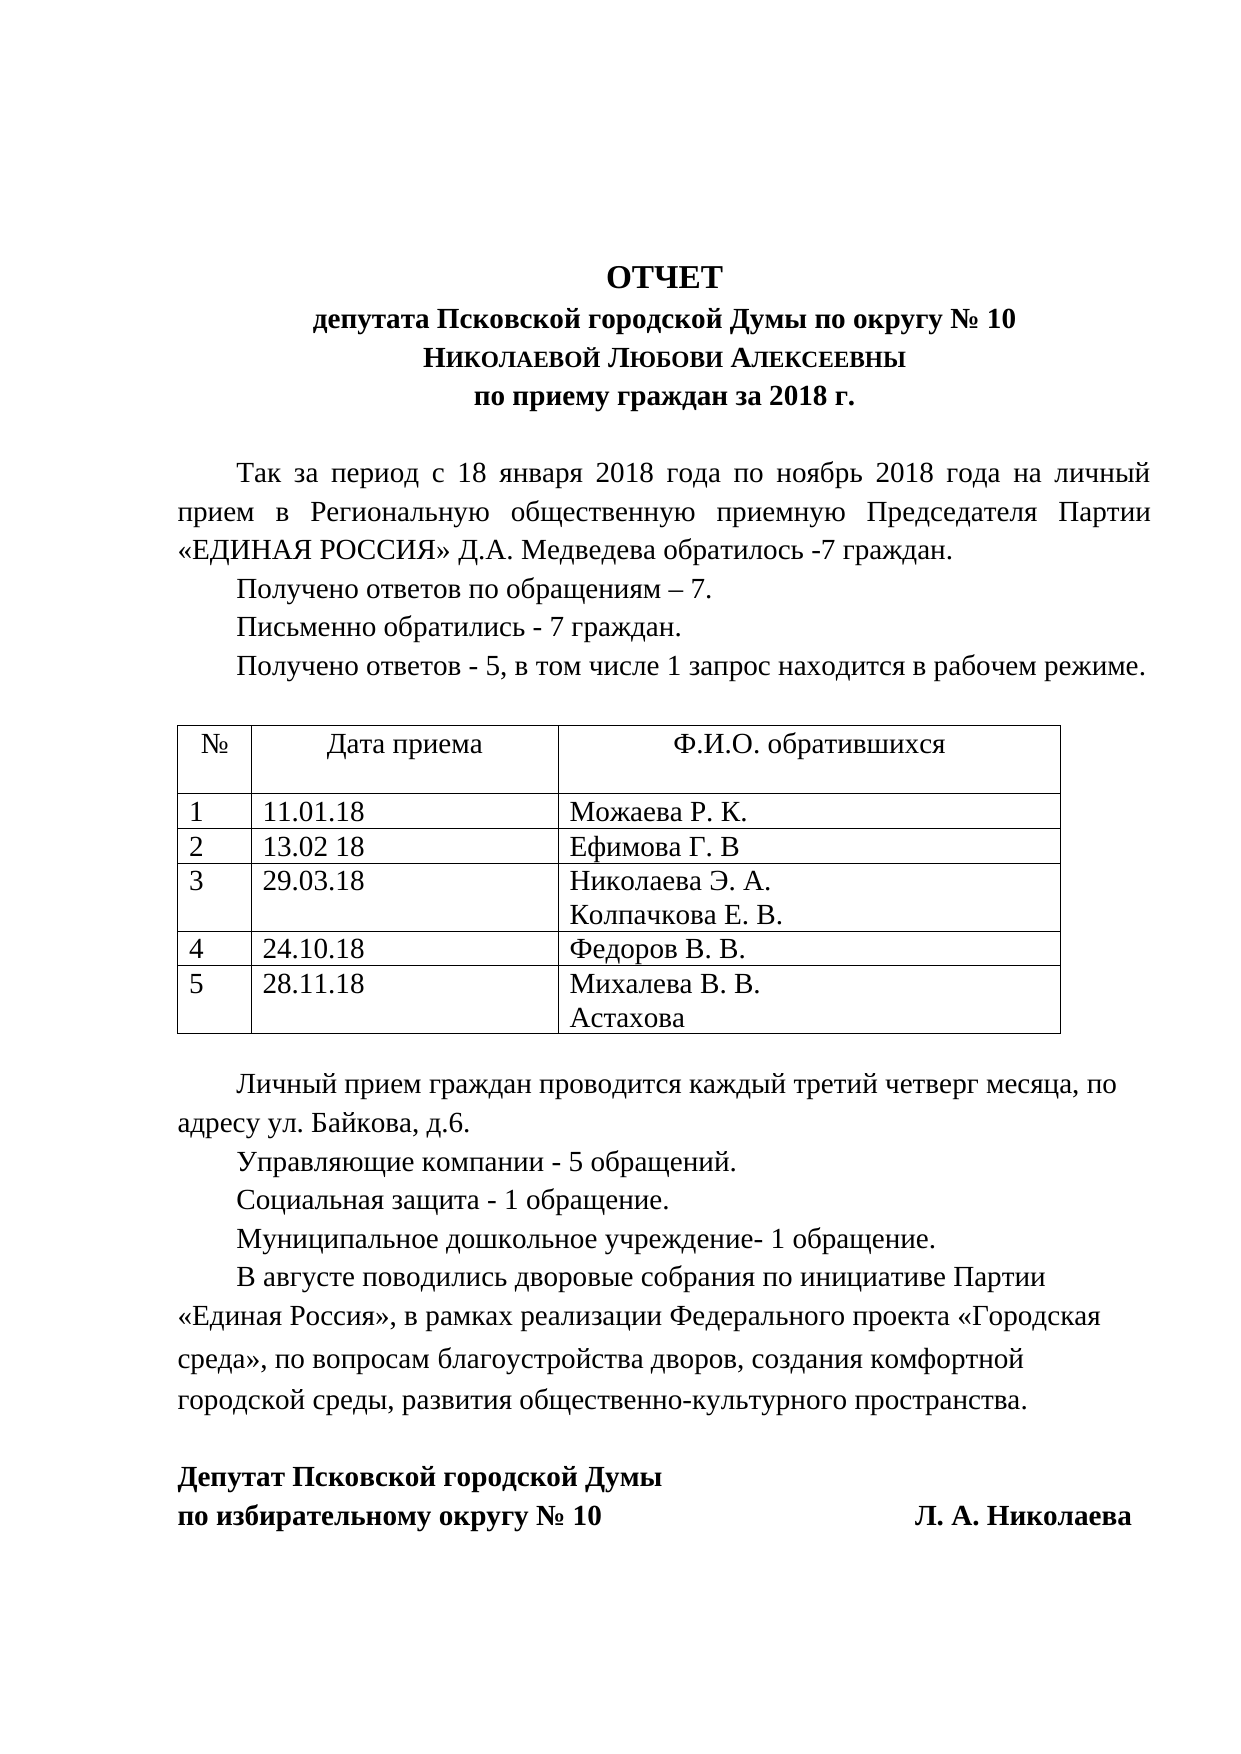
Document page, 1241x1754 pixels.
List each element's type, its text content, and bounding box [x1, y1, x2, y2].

text Получено ответов - 5, в том числе 1 запрос находится в рабочем режиме. [177, 648, 1152, 682]
table_cell 29.03.18 [252, 864, 558, 931]
text ОТЧЕТ [177, 257, 1152, 296]
table_cell 24.10.18 [252, 932, 558, 965]
text В августе поводились дворовые собрания по инициативе Партии «Единая Россия», в рамках реализации Федерального проекта «Городская среда», по вопросам благоустройства дворов, создания комфортной городской среды, развития общественно-культурного пространства. [177, 1259, 1152, 1416]
text Так за период с 18 января 2018 года по ноябрь 2018 года на личный прием в Региональную общественную приемную Председателя Партии «ЕДИНАЯ РОССИЯ» Д.А. Медведева обратилось -7 граждан. [177, 455, 1152, 566]
text Депутат Псковской городской Думы [177, 1459, 1152, 1493]
table_cell Николаева Э. А. Колпачкова Е. В. [559, 864, 1060, 931]
text депутата Псковской городской Думы по округу № 10 [177, 301, 1152, 335]
table_cell 5 [178, 966, 251, 1033]
table_cell 4 [178, 932, 251, 965]
table_header № [178, 726, 251, 793]
table_cell 3 [178, 864, 251, 931]
table_cell 13.02 18 [252, 829, 558, 862]
text по избирательному округу № 10 Л. А. Николаева [177, 1498, 1152, 1531]
text по приему граждан за 2018 г. [177, 378, 1152, 412]
text Личный прием граждан проводится каждый третий четверг месяца, по адресу ул. Байкова, д.6. [177, 1067, 1152, 1139]
text Письменно обратились - 7 граждан. [177, 609, 1152, 643]
table_cell Ефимова Г. В [559, 829, 1060, 862]
text Социальная защита - 1 обращение. [177, 1182, 1152, 1216]
table_cell 28.11.18 [252, 966, 558, 1033]
table_cell 11.01.18 [252, 794, 558, 828]
table_cell Михалева В. В. Астахова [559, 966, 1060, 1033]
text Получено ответов по обращениям – 7. [177, 571, 1152, 604]
table_header Дата приема [252, 726, 558, 793]
text Муниципальное дошкольное учреждение- 1 обращение. [177, 1221, 1152, 1254]
text Управляющие компании - 5 обращений. [177, 1144, 1152, 1177]
table_cell 2 [178, 829, 251, 862]
table_header Ф.И.О. обратившихся [559, 726, 1060, 793]
text Николаевой Любови Алексеевны [177, 340, 1152, 373]
table_cell 1 [178, 794, 251, 828]
table_cell Федоров В. В. [559, 932, 1060, 965]
table_cell Можаева Р. К. [559, 794, 1060, 828]
